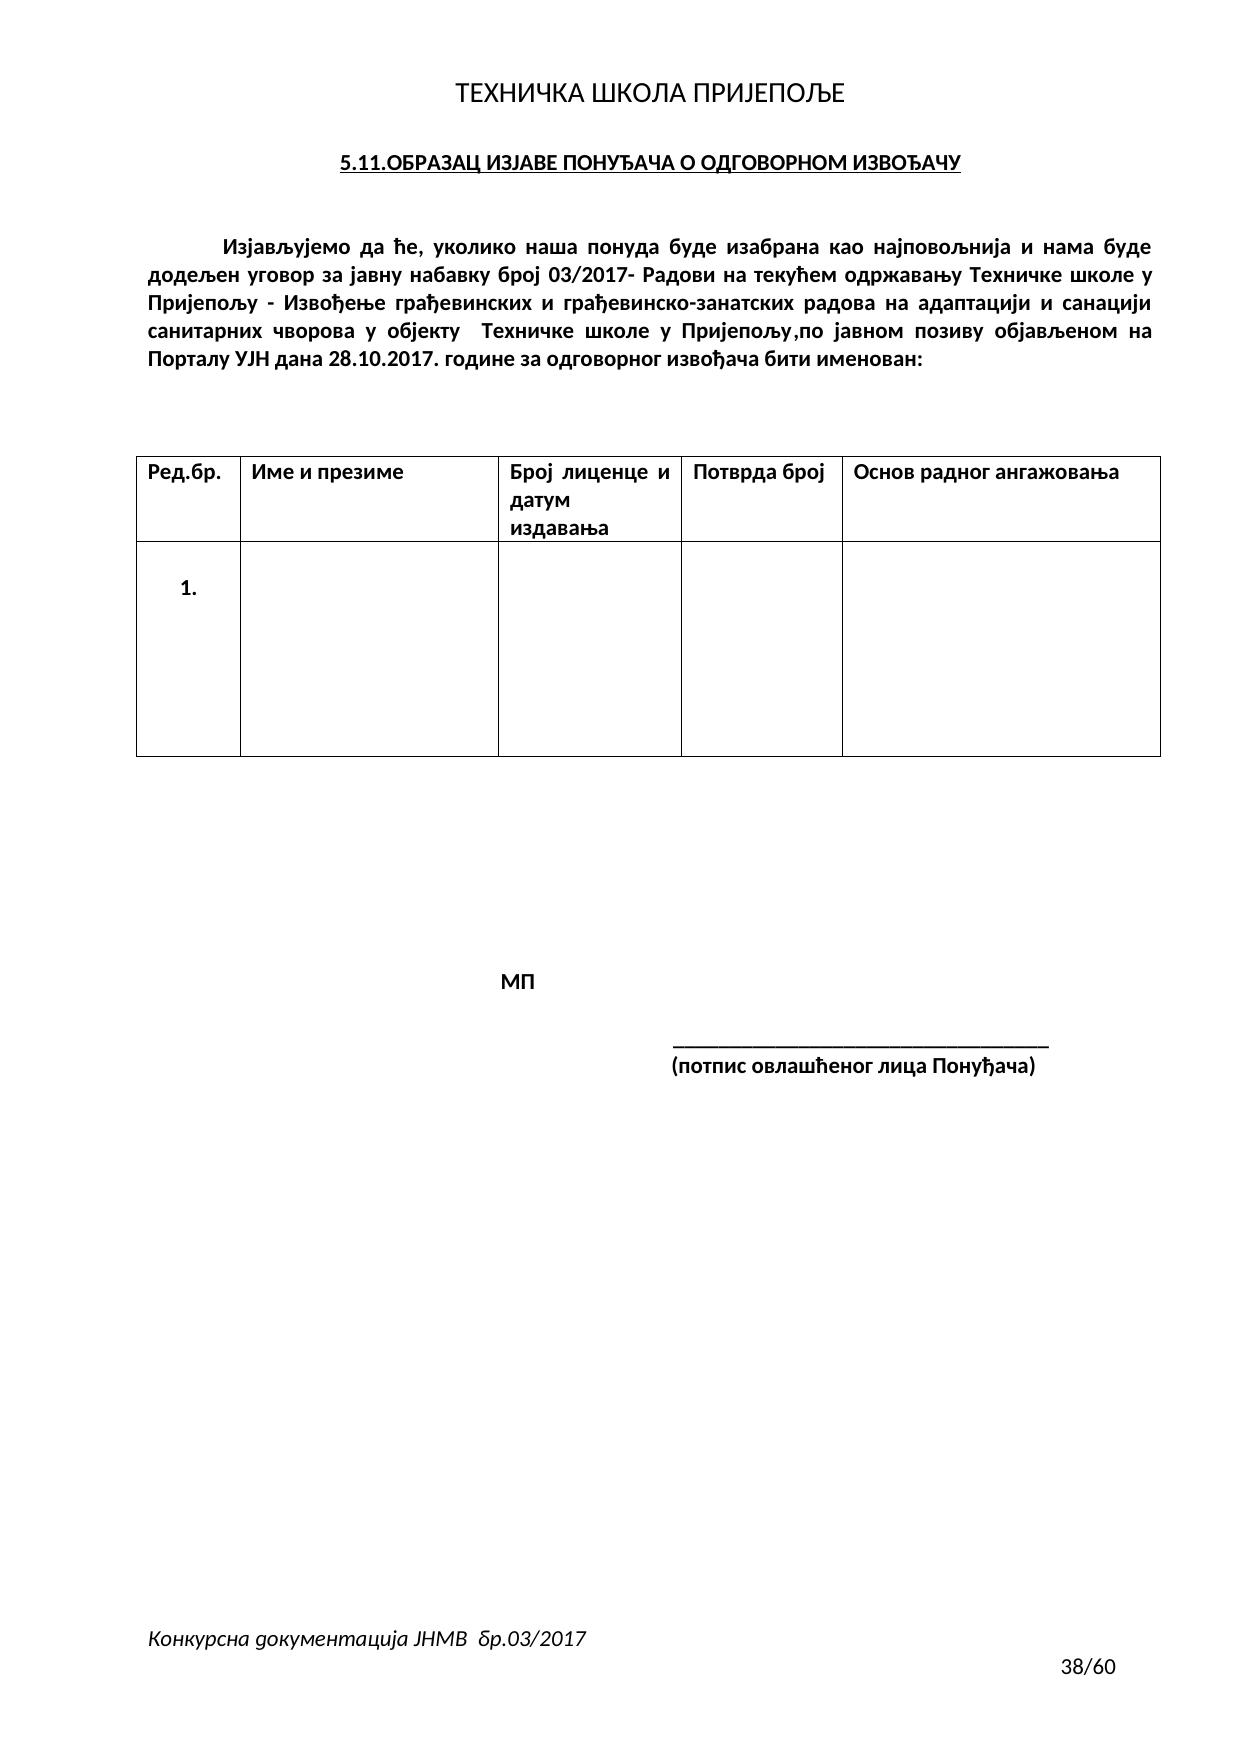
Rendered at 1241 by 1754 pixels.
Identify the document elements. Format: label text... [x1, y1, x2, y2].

text МП [148, 967, 1153, 996]
table_cell [499, 542, 681, 756]
text 5.11.ОБРАЗАЦ ИЗЈАВЕ ПОНУЂАЧА О ОДГОВОРНОМ ИЗВОЂАЧУ [148, 148, 1153, 176]
table_header Основ радног ангажовања [843, 457, 1160, 541]
table_cell [843, 542, 1160, 756]
table_cell [241, 542, 498, 756]
text _________________________________ [148, 1023, 1153, 1052]
table_header Име и презиме [241, 457, 498, 541]
text Изјављујемо да ће, уколико наша понуда буде изабрана као најповољнија и нама буде додељен уговор за јавну набавку број 03/2017- Радови на текућем одржавању Техничке школе у Пријепољу - Извођење грaђeвинских и грaђeвинскo-зaнaтских рaдoвa нa aдaптaциjи и сaнaциjи сaнитaрних чвoрoвa у oбjeкту Teхничкe шкoлe у Приjeпoљу,по јавном позиву објављеном на Порталу УЈН дана 28.10.2017. године за одговорног извођача бити именован: [148, 232, 1153, 372]
table_header Ред.бр. [137, 457, 240, 541]
table_header Број лиценце и датум издавања [499, 457, 681, 541]
table_header Потврда број [682, 457, 842, 541]
text (потпис овлашћеног лица Понуђача) [185, 1052, 1153, 1079]
table_cell 1. [137, 542, 240, 756]
table_cell [682, 542, 842, 756]
